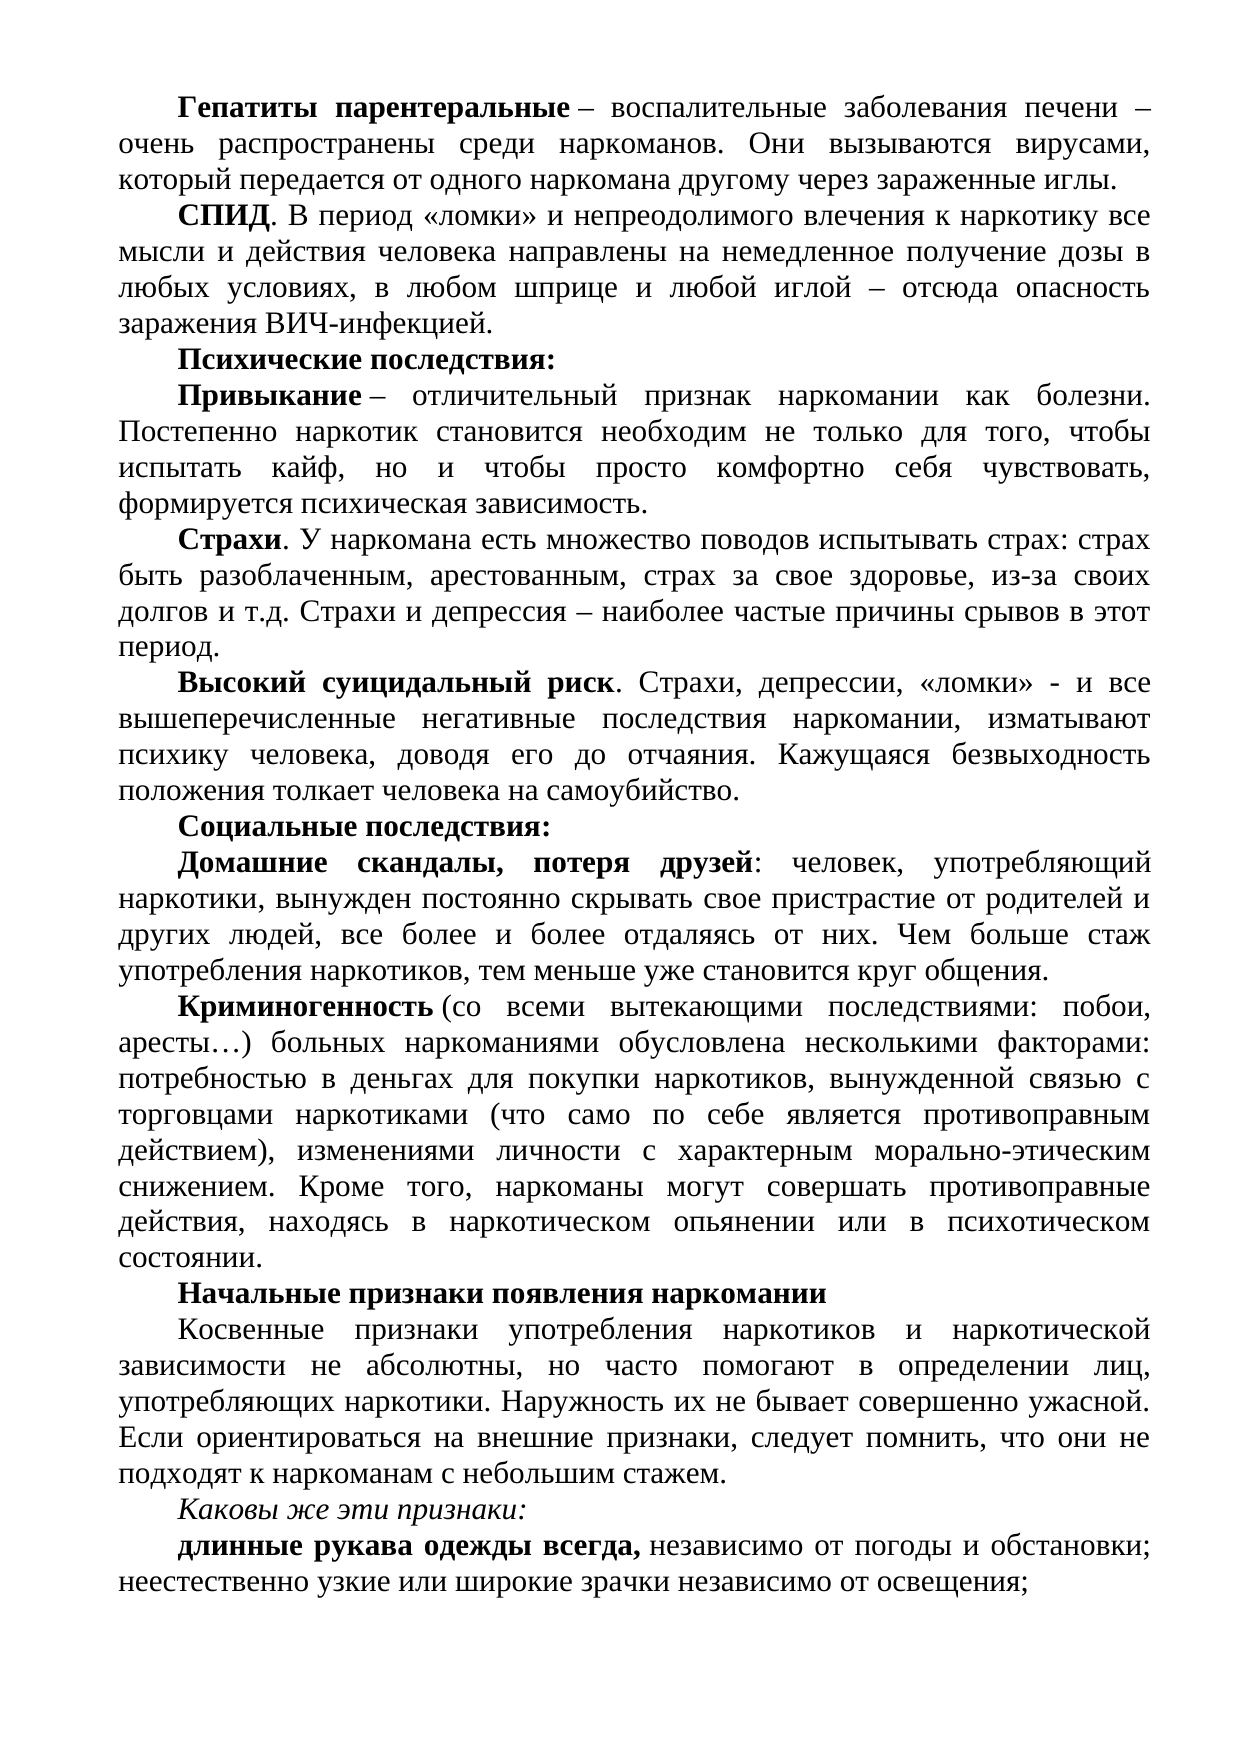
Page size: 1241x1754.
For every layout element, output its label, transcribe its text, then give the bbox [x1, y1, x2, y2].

text Страхи. У наркомана есть множество поводов испытывать страх: страх быть разоблаченным, арестованным, страх за свое здоровье, из-за своих долгов и т.д. Страхи и депрессия – наиболее частые причины срывов в этот период. [118, 520, 1152, 664]
text Домашние скандалы, потеря друзей: человек, употребляющий наркотики, вынужден постоянно скрывать свое пристрастие от родителей и других людей, все более и более отдаляясь от них. Чем больше стаж употребления наркотиков, тем меньше уже становится круг общения. [118, 843, 1152, 987]
text Криминогенность (со всеми вытекающими последствиями: побои, аресты…) больных наркоманиями обусловлена несколькими факторами: потребностью в деньгах для покупки наркотиков, вынужденной связью с торговцами наркотиками (что само по себе является противоправным действием), изменениями личности с характерным морально-этическим снижением. Кроме того, наркоманы могут совершать противоправные действия, находясь в наркотическом опьянении или в психотическом состоянии. [118, 987, 1152, 1274]
text Привыкание – отличительный признак наркомании как болезни. Постепенно наркотик становится необходим не только для того, чтобы испытать кайф, но и чтобы просто комфортно себя чувствовать, формируется психическая зависимость. [118, 376, 1152, 520]
text СПИД. В период «ломки» и непреодолимого влечения к наркотику все мысли и действия человека направлены на немедленное получение дозы в любых условиях, в любом шприце и любой иглой – отсюда опасность заражения ВИЧ-инфекцией. [118, 196, 1152, 340]
text длинные рукава одежды всегда, независимо от погоды и обстановки; неестественно узкие или широкие зрачки независимо от освещения; [118, 1526, 1152, 1598]
text Социальные последствия: [118, 807, 1152, 843]
text Психические последствия: [118, 340, 1152, 376]
text Гепатиты парентеральные – воспалительные заболевания печени – очень распространены среди наркоманов. Они вызываются вирусами, который передается от одного наркомана другому через зараженные иглы. [118, 89, 1152, 196]
text Каковы же эти признаки: [118, 1490, 1152, 1526]
text Начальные признаки появления наркомании [118, 1274, 1152, 1311]
text Косвенные признаки употребления наркотиков и наркотической зависимости не абсолютны, но часто помогают в определении лиц, употребляющих наркотики. Наружность их не бывает совершенно ужасной. Если ориентироваться на внешние признаки, следует помнить, что они не подходят к наркоманам с небольшим стажем. [118, 1311, 1152, 1490]
text Высокий суицидальный риск. Страхи, депрессии, «ломки» - и все вышеперечисленные негативные последствия наркомании, изматывают психику человека, доводя его до отчаяния. Кажущаяся безвыходность положения толкает человека на самоубийство. [118, 664, 1152, 807]
